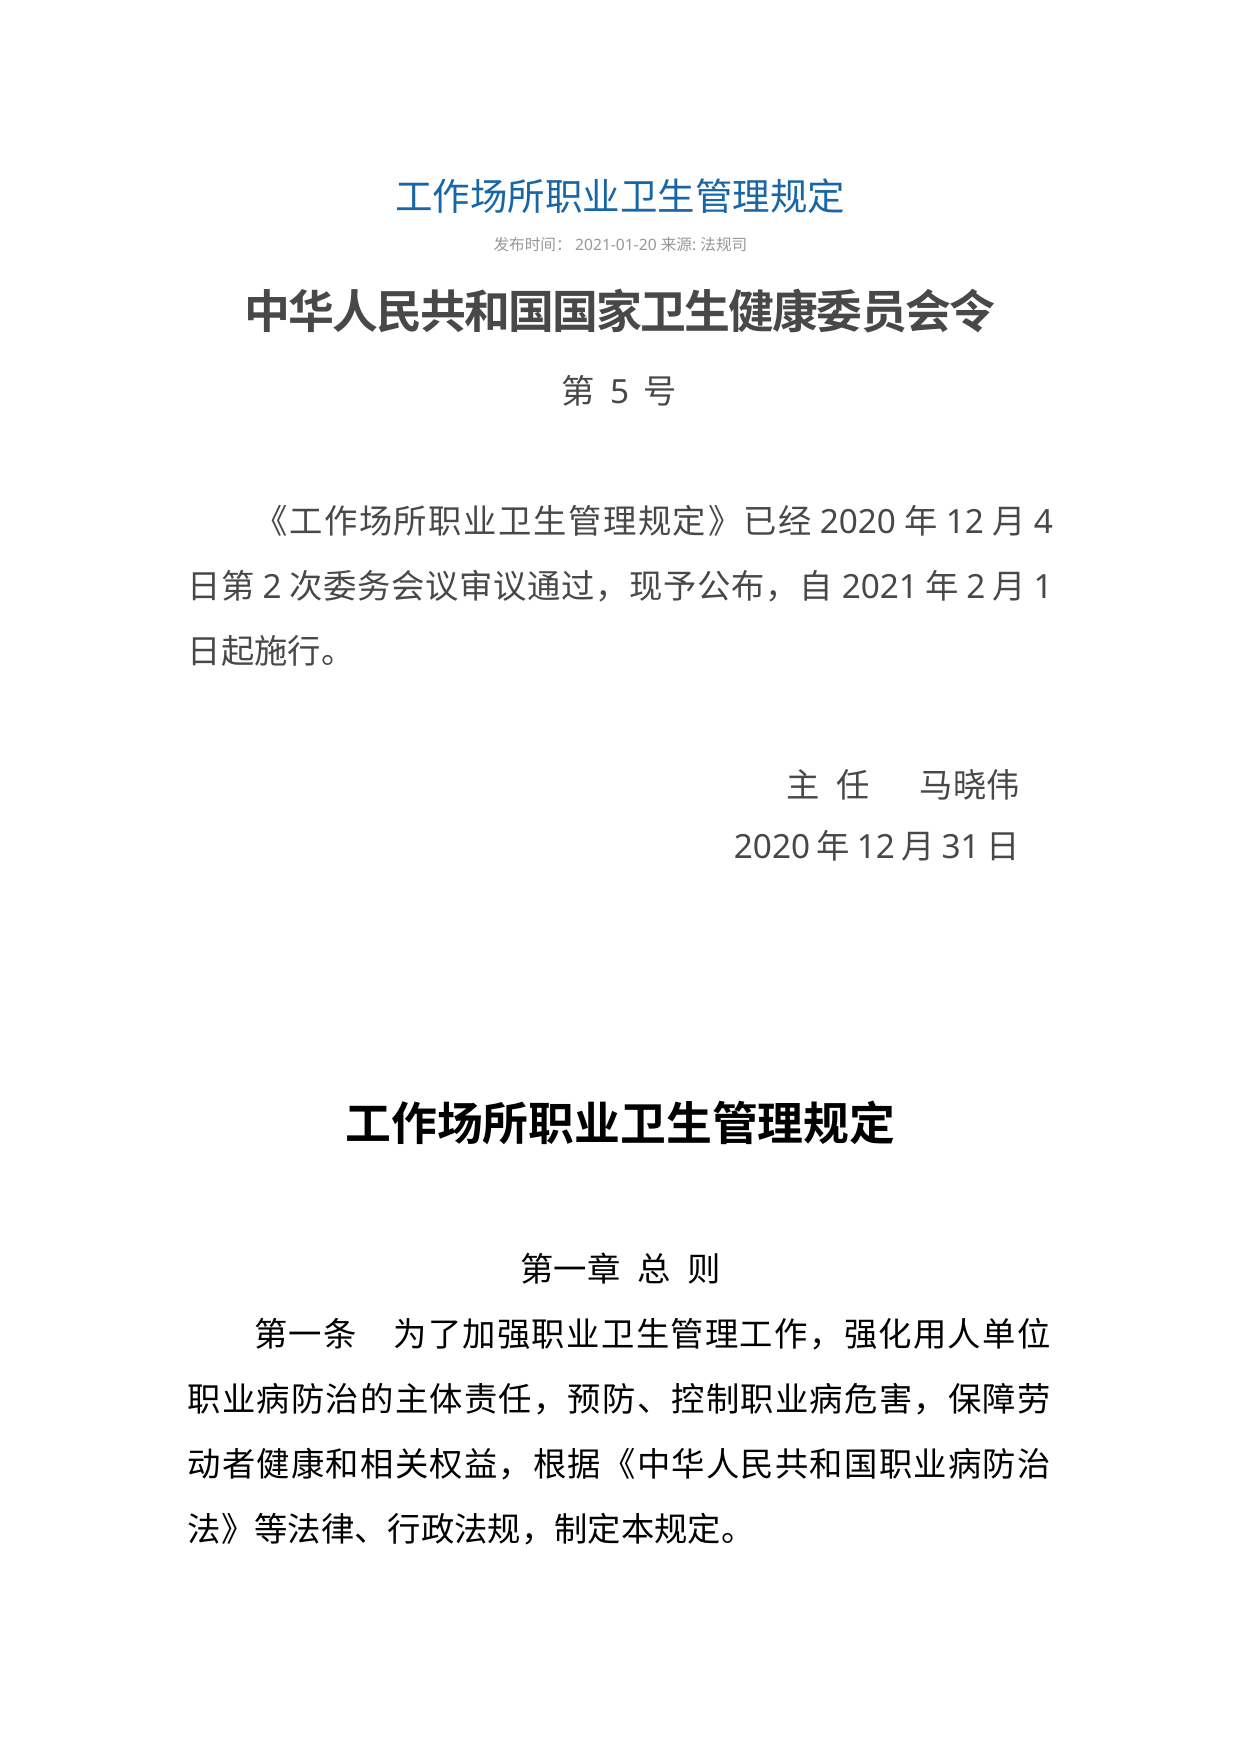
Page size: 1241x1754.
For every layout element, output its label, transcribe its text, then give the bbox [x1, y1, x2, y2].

text 2020年12月31日 [187, 812, 1053, 942]
text 主 任 马晓伟 [187, 747, 1053, 812]
text 第一章 总 则 [187, 1234, 1053, 1299]
text 发布时间： 2021-01-20 来源: 法规司 [187, 227, 1053, 259]
text 工作场所职业卫生管理规定 [187, 1072, 1053, 1169]
text 中华人民共和国国家卫生健康委员会令 [187, 259, 1053, 357]
text 第 5 号 [187, 357, 1053, 422]
text 工作场所职业卫生管理规定 [187, 162, 1053, 227]
text 第一条 为了加强职业卫生管理工作，强化用人单位职业病防治的主体责任，预防、控制职业病危害，保障劳动者健康和相关权益，根据《中华人民共和国职业病防治法》等法律、行政法规，制定本规定。 [187, 1299, 1053, 1559]
text 《工作场所职业卫生管理规定》已经2020年12月4日第2次委务会议审议通过，现予公布，自2021年2月1日起施行。 [187, 487, 1053, 682]
